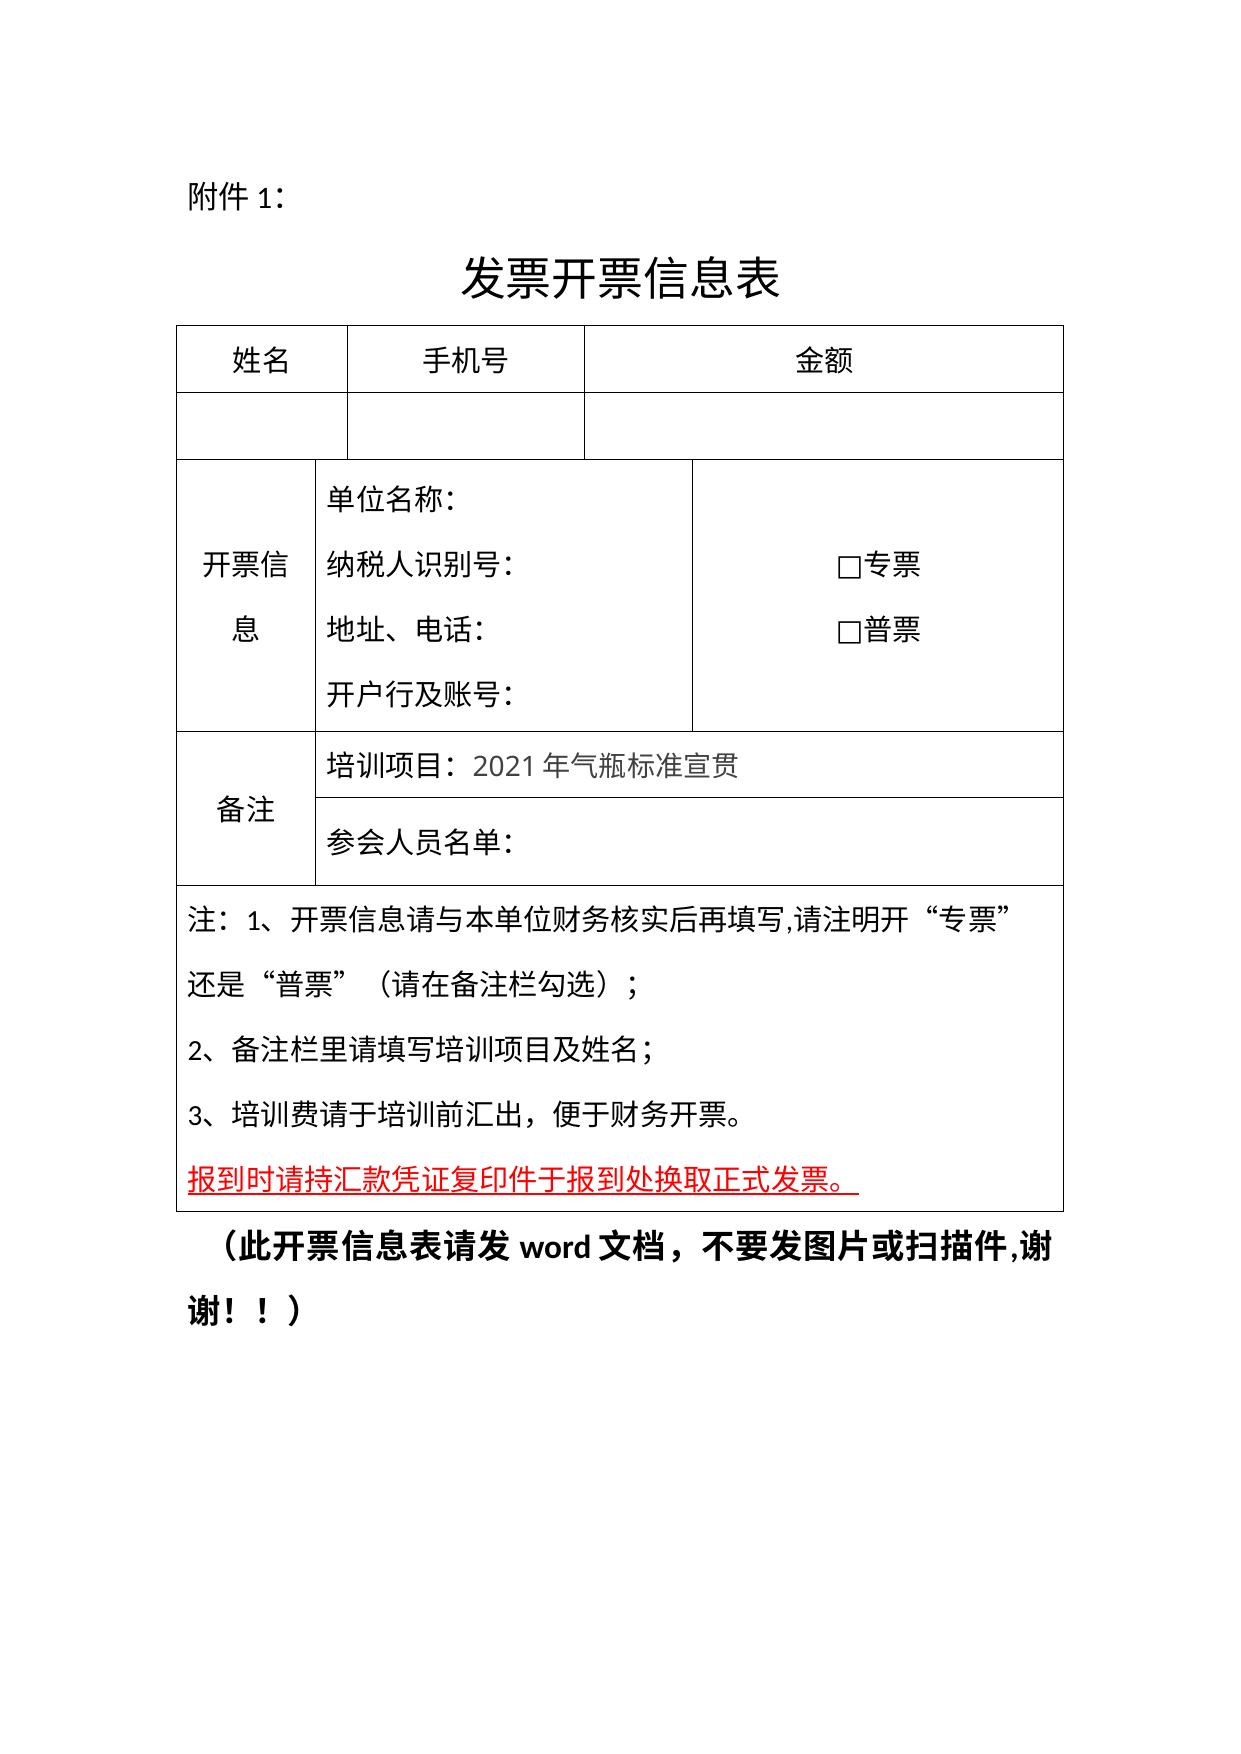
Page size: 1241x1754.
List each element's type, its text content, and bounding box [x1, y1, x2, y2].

table_cell 开票信息 [177, 460, 315, 731]
table_header 金额 [585, 326, 1063, 392]
table_cell 注：1、开票信息请与本单位财务核实后再填写,请注明开“专票”还是“普票”（请在备注栏勾选）； 2、备注栏里请填写培训项目及姓名； 3、培训费请于培训前汇出，便于财务开票。 报到时请持汇款凭证复印件于报到处换取正式发票。 [177, 886, 1063, 1211]
table_header 姓名 [177, 326, 347, 392]
text 发票开票信息表 [187, 227, 1053, 324]
table_cell [177, 393, 347, 459]
table_cell 单位名称： 纳税人识别号： 地址、电话： 开户行及账号： [316, 460, 692, 731]
table_header 手机号 [348, 326, 584, 392]
table_cell 备注 [177, 732, 315, 884]
table_cell 培训项目：2021年气瓶标准宣贯 [316, 732, 1063, 797]
table_cell [348, 393, 584, 459]
table_cell 参会人员名单： [316, 798, 1063, 884]
text 附件1： [187, 162, 1053, 227]
table_cell □专票 □普票 [693, 460, 1063, 731]
text （此开票信息表请发word文档，不要发图片或扫描件,谢谢！！） [187, 1212, 1053, 1342]
table_cell [585, 393, 1063, 459]
